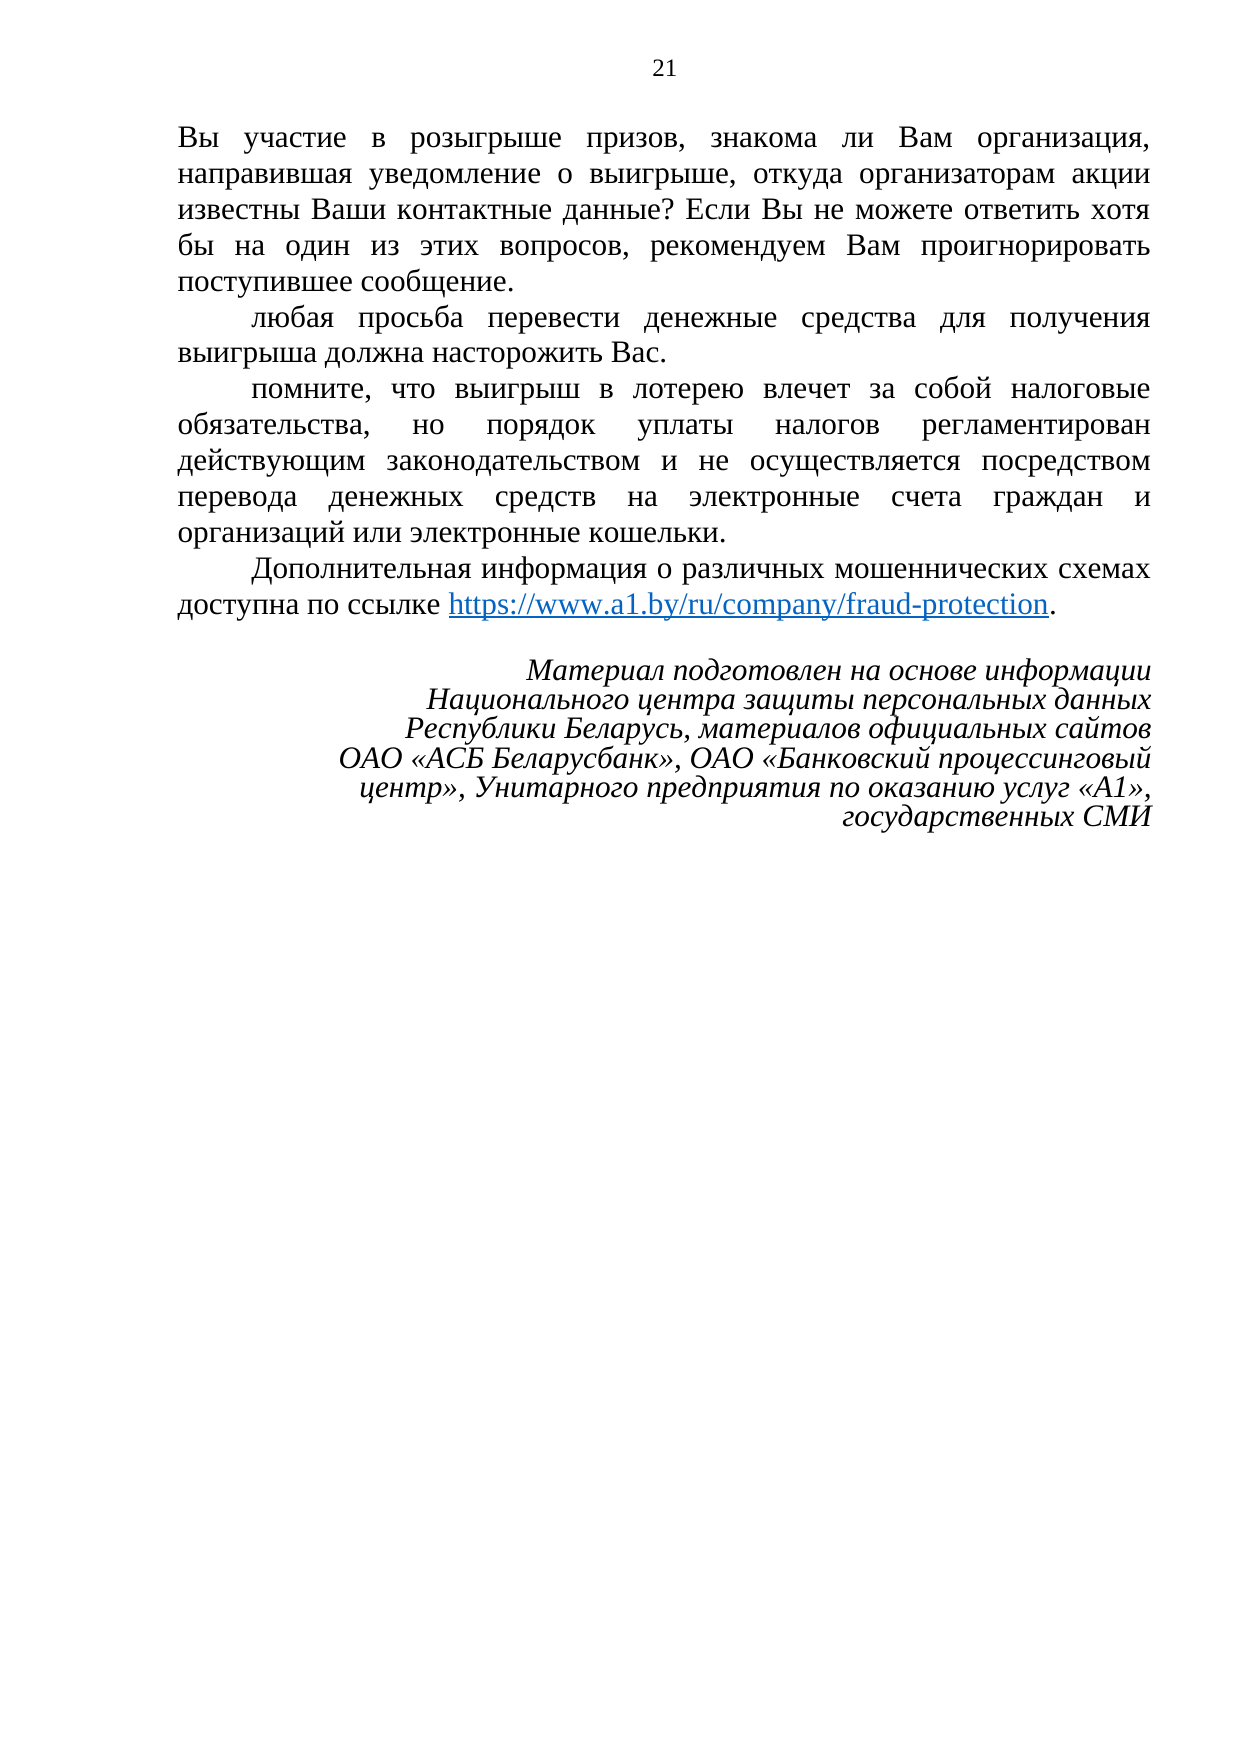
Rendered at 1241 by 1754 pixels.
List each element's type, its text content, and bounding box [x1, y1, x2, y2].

text Дополнительная информация о различных мошеннических схемах доступна по ссылке https://www.a1.by/ru/company/fraud-protection. [177, 549, 1152, 621]
text Национального центра защиты персональных данных [177, 686, 1152, 716]
text Республики Беларусь, материалов официальных сайтов [893, 716, 1152, 745]
text Республики Беларусь, материалов официальных сайтов [177, 716, 895, 745]
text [177, 118, 1152, 298]
text помните, что выигрыш в лотерею влечет за собой налоговые обязательства, но порядок уплаты налогов регламентирован действующим законодательством и не осуществляется посредством перевода денежных средств на электронные счета граждан и организаций или электронные кошельки. [177, 370, 1152, 549]
text любая просьба перевести денежные средства для получения выигрыша должна насторожить Вас. [177, 298, 1152, 370]
text ОАО «АСБ Беларусбанк», ОАО «Банковский процессинговый центр», Унитарного предприятия по оказанию услуг «А1», государственных СМИ [177, 745, 1152, 832]
text Материал подготовлен на основе информации [177, 657, 1152, 686]
